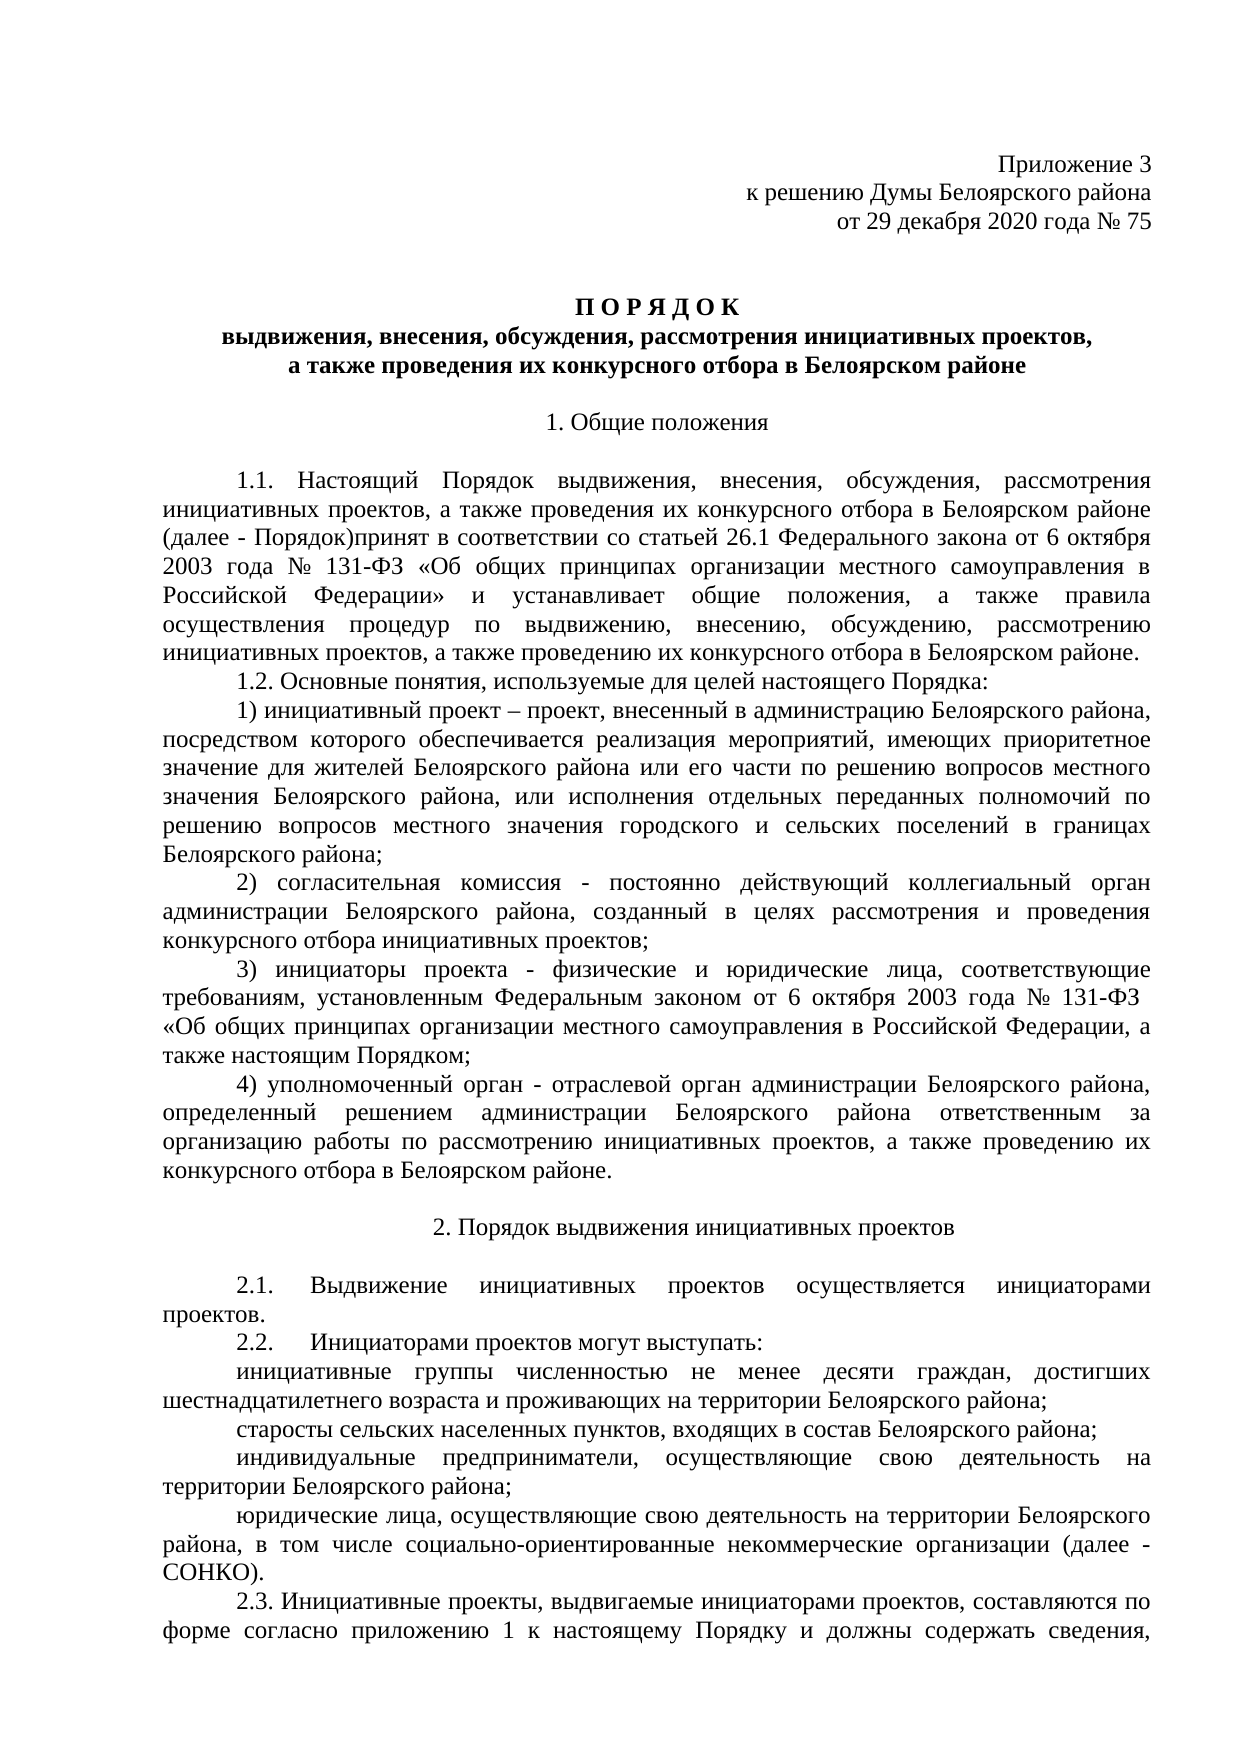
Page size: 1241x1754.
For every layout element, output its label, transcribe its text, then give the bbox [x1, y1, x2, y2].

text инициативные группы численностью не менее десяти граждан, достигших шестнадцатилетнего возраста и проживающих на территории Белоярского района; [162, 1356, 1152, 1414]
text индивидуальные предприниматели, осуществляющие свою деятельность на территории Белоярского района; [162, 1442, 1152, 1500]
text 2.1. Выдвижение инициативных проектов осуществляется инициаторами проектов. [162, 1270, 1152, 1327]
text Приложение 3 к решению Думы Белоярского района [620, 149, 1152, 206]
text от 29 декабря 2020 года № 75 [620, 206, 1152, 235]
text выдвижения, внесения, обсуждения, рассмотрения инициативных проектов, [162, 321, 1152, 350]
text 4) уполномоченный орган - отраслевой орган администрации Белоярского района, определенный решением администрации Белоярского района ответственным за организацию работы по рассмотрению инициативных проектов, а также проведению их конкурсного отбора в Белоярском районе. [162, 1069, 1152, 1184]
text 2) согласительная комиссия - постоянно действующий коллегиальный орган администрации Белоярского района, созданный в целях рассмотрения и проведения конкурсного отбора инициативных проектов; [162, 867, 1152, 954]
text юридические лица, осуществляющие свою деятельность на территории Белоярского района, в том числе социально-ориентированные некоммерческие организации (далее - СОНКО). [162, 1500, 1152, 1586]
text старосты сельских населенных пунктов, входящих в состав Белоярского района; [162, 1414, 1152, 1442]
text 2.2. Инициаторами проектов могут выступать: [162, 1327, 1152, 1356]
text П О Р Я Д О К [162, 292, 1152, 321]
text 1. Общие положения [162, 407, 1152, 436]
text 2. Порядок выдвижения инициативных проектов [162, 1212, 1152, 1241]
text 1) инициативный проект – проект, внесенный в администрацию Белоярского района, посредством которого обеспечивается реализация мероприятий, имеющих приоритетное значение для жителей Белоярского района или его части по решению вопросов местного значения Белоярского района, или исполнения отдельных переданных полномочий по решению вопросов местного значения городского и сельских поселений в границах Белоярского района; [162, 695, 1152, 867]
text 1.2. Основные понятия, используемые для целей настоящего Порядка: [162, 666, 1152, 695]
text а также проведения их конкурсного отбора в Белоярском районе [162, 350, 1152, 379]
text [162, 1586, 1152, 1644]
text 1.1. Настоящий Порядок выдвижения, внесения, обсуждения, рассмотрения инициативных проектов, а также проведения их конкурсного отбора в Белоярском районе (далее - Порядок)принят в соответствии со статьей 26.1 Федерального закона от 6 октября 2003 года № 131-ФЗ «Об общих принципах организации местного самоуправления в Российской Федерации» и устанавливает общие положения, а также правила осуществления процедур по выдвижению, внесению, обсуждению, рассмотрению инициативных проектов, а также проведению их конкурсного отбора в Белоярском районе. [162, 465, 1152, 666]
text 3) инициаторы проекта - физические и юридические лица, соответствующие требованиям, установленным Федеральным законом от 6 октября 2003 года № 131-ФЗ «Об общих принципах организации местного самоуправления в Российской Федерации, а также настоящим Порядком; [162, 954, 1152, 1069]
